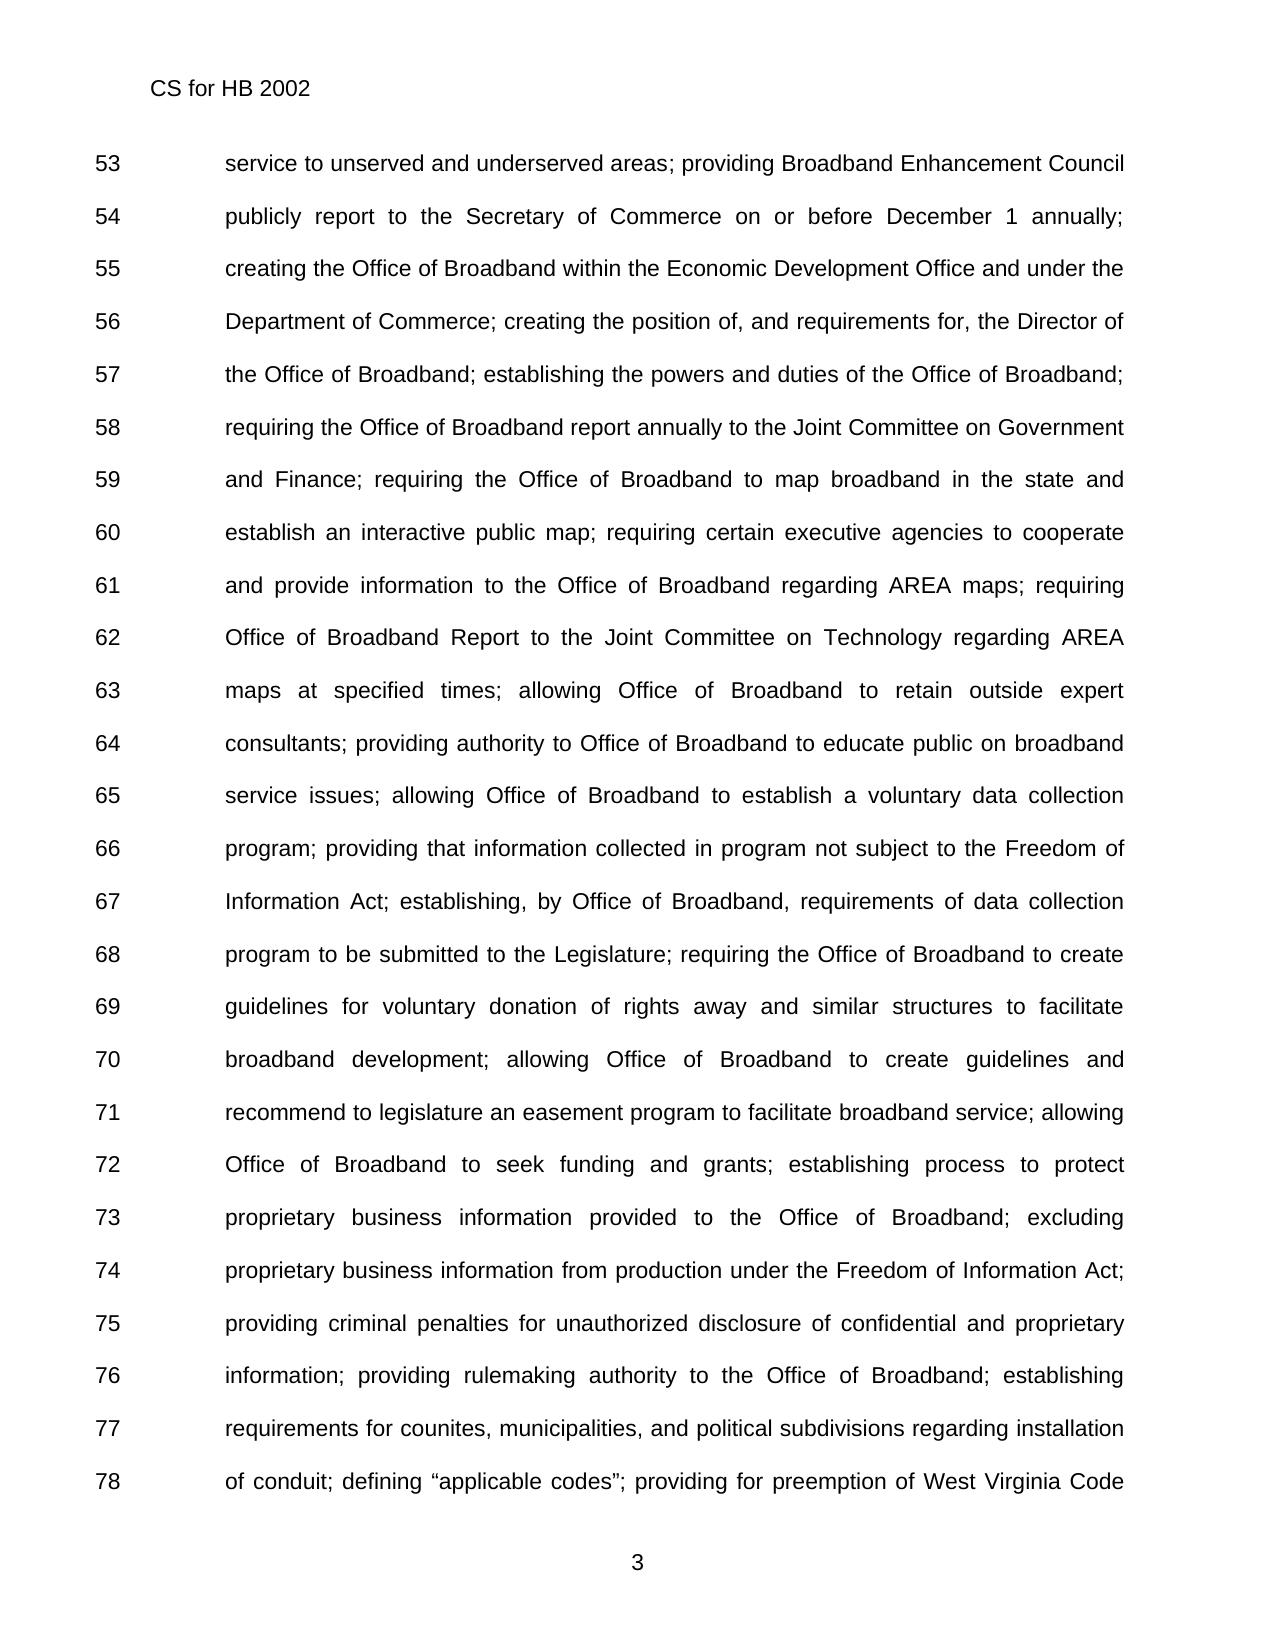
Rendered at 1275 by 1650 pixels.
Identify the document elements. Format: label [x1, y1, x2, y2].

title [150, 150, 1125, 1494]
